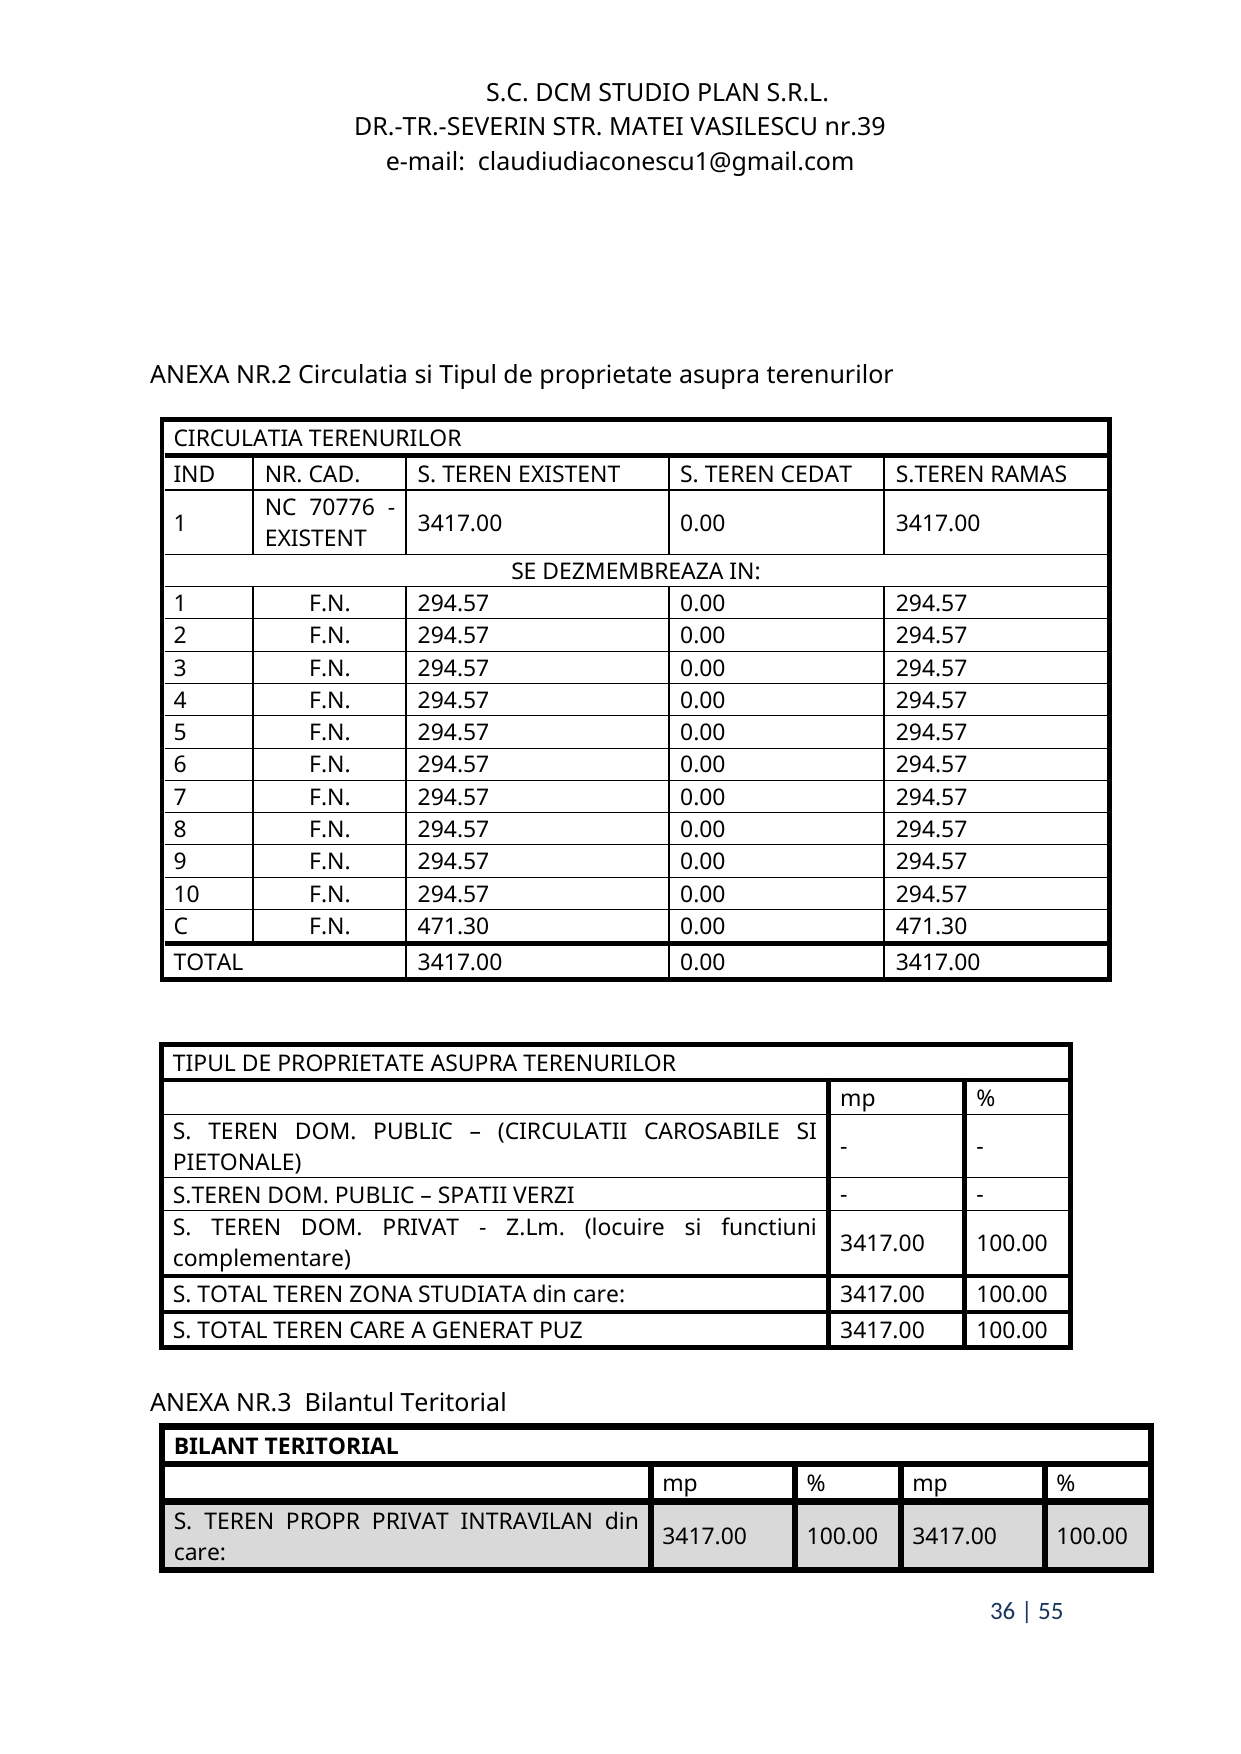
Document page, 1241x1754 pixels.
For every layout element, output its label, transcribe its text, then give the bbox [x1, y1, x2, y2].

table_cell 3417.00 [831, 1278, 962, 1309]
table_cell 294.57 [885, 716, 1107, 747]
table_cell 0.00 [670, 491, 883, 554]
table_cell - [967, 1115, 1068, 1177]
table_cell 0.00 [670, 813, 883, 844]
table_cell 294.57 [407, 716, 668, 747]
table_cell 294.57 [407, 684, 668, 715]
table_cell 0.00 [670, 878, 883, 909]
table_cell 3417.00 [654, 1505, 792, 1567]
table_cell % [1048, 1467, 1148, 1498]
table_cell 0.00 [670, 910, 883, 941]
table_cell 5 [164, 716, 252, 747]
table_cell 100.00 [967, 1211, 1068, 1273]
table_cell 100.00 [967, 1314, 1068, 1345]
table_cell S. TOTAL TEREN ZONA STUDIATA din care: [164, 1278, 826, 1309]
table_cell 0.00 [670, 587, 883, 618]
text ANEXA NR.3 Bilantul Teritorial [150, 1384, 1090, 1418]
table_cell F.N. [254, 878, 405, 909]
table_cell 9 [164, 845, 252, 877]
table_cell 294.57 [885, 587, 1107, 618]
table_cell 3417.00 [885, 946, 1107, 977]
table_cell SE DEZMEMBREAZA IN: [164, 555, 1107, 586]
table_cell 6 [164, 749, 252, 780]
table_cell mp [831, 1082, 962, 1114]
table_cell 0.00 [670, 845, 883, 877]
table_cell 0.00 [670, 716, 883, 747]
table_cell 294.57 [885, 652, 1107, 683]
table_cell NC 70776 - EXISTENT [254, 491, 405, 554]
table_cell mp [654, 1467, 792, 1498]
table_cell [165, 1467, 648, 1498]
table_cell 0.00 [670, 652, 883, 683]
table_cell C [164, 910, 252, 941]
table_header TIPUL DE PROPRIETATE ASUPRA TERENURILOR [164, 1047, 1068, 1078]
table_cell 294.57 [885, 845, 1107, 877]
table_header BILANT TERITORIAL [165, 1430, 1148, 1461]
table_cell 3417.00 [904, 1505, 1042, 1567]
table_cell S. TOTAL TEREN CARE A GENERAT PUZ [164, 1314, 826, 1345]
table_cell 294.57 [407, 845, 668, 877]
table_cell 294.57 [407, 749, 668, 780]
table_cell 1 [164, 587, 252, 618]
table_cell 3417.00 [407, 491, 668, 554]
table_cell % [967, 1082, 1068, 1114]
table_cell 471.30 [885, 910, 1107, 941]
table_cell 0.00 [670, 684, 883, 715]
table_cell - [831, 1178, 962, 1210]
table_cell F.N. [254, 619, 405, 651]
table_cell 294.57 [407, 781, 668, 812]
table_cell NR. CAD. [254, 458, 405, 489]
table_cell S. TEREN CEDAT [670, 458, 883, 489]
table_cell 294.57 [407, 813, 668, 844]
table_cell F.N. [254, 684, 405, 715]
table_cell 0.00 [670, 749, 883, 780]
table_cell 100.00 [798, 1505, 898, 1567]
table_cell 0.00 [670, 619, 883, 651]
table_cell 471.30 [407, 910, 668, 941]
table_cell F.N. [254, 716, 405, 747]
table_cell 3 [164, 652, 252, 683]
table_cell % [798, 1467, 898, 1498]
table_cell 0.00 [670, 946, 883, 977]
table_cell 294.57 [407, 878, 668, 909]
table_cell F.N. [254, 781, 405, 812]
table_cell 3417.00 [831, 1211, 962, 1273]
table_cell 294.57 [885, 619, 1107, 651]
table_cell 10 [164, 878, 252, 909]
table_cell - [967, 1178, 1068, 1210]
table_cell 294.57 [885, 749, 1107, 780]
table_cell 100.00 [967, 1278, 1068, 1309]
table_cell - [831, 1115, 962, 1177]
table_cell 2 [164, 619, 252, 651]
table_cell 8 [164, 813, 252, 844]
table_cell S.TEREN RAMAS [885, 458, 1107, 489]
table_cell S.TEREN DOM. PUBLIC – SPATII VERZI [164, 1178, 826, 1210]
table_cell S. TEREN PROPR PRIVAT INTRAVILAN din care: [165, 1505, 648, 1567]
table_cell 294.57 [885, 781, 1107, 812]
table_cell S. TEREN DOM. PUBLIC – (CIRCULATII CAROSABILE SI PIETONALE) [164, 1115, 826, 1177]
table_cell 1 [164, 490, 252, 554]
table_cell F.N. [254, 749, 405, 780]
table_cell IND [164, 454, 252, 489]
table_header CIRCULATIA TERENURILOR [164, 422, 1107, 453]
table_cell 0.00 [670, 781, 883, 812]
table_cell 3417.00 [831, 1314, 962, 1345]
table_cell S. TEREN DOM. PRIVAT - Z.Lm. (locuire si functiuni complementare) [164, 1211, 826, 1273]
table_cell F.N. [254, 652, 405, 683]
table_cell F.N. [254, 845, 405, 877]
table_cell F.N. [254, 587, 405, 618]
table_cell mp [904, 1467, 1042, 1498]
table_cell 294.57 [407, 619, 668, 651]
table_cell 7 [164, 781, 252, 812]
table_cell 4 [164, 684, 252, 715]
table_cell 294.57 [407, 587, 668, 618]
table_cell 294.57 [885, 684, 1107, 715]
table_cell 3417.00 [407, 946, 668, 977]
table_cell [164, 1082, 826, 1114]
table_cell 294.57 [885, 878, 1107, 909]
text ANEXA NR.2 Circulatia si Tipul de proprietate asupra terenurilor [150, 357, 1090, 391]
table_cell S. TEREN EXISTENT [407, 458, 668, 489]
table_cell F.N. [254, 910, 405, 941]
table_cell 294.57 [885, 813, 1107, 844]
table_cell 3417.00 [885, 491, 1107, 554]
table_cell 294.57 [407, 652, 668, 683]
table_cell TOTAL [164, 942, 405, 977]
table_cell 100.00 [1048, 1505, 1148, 1567]
table_cell F.N. [254, 813, 405, 844]
